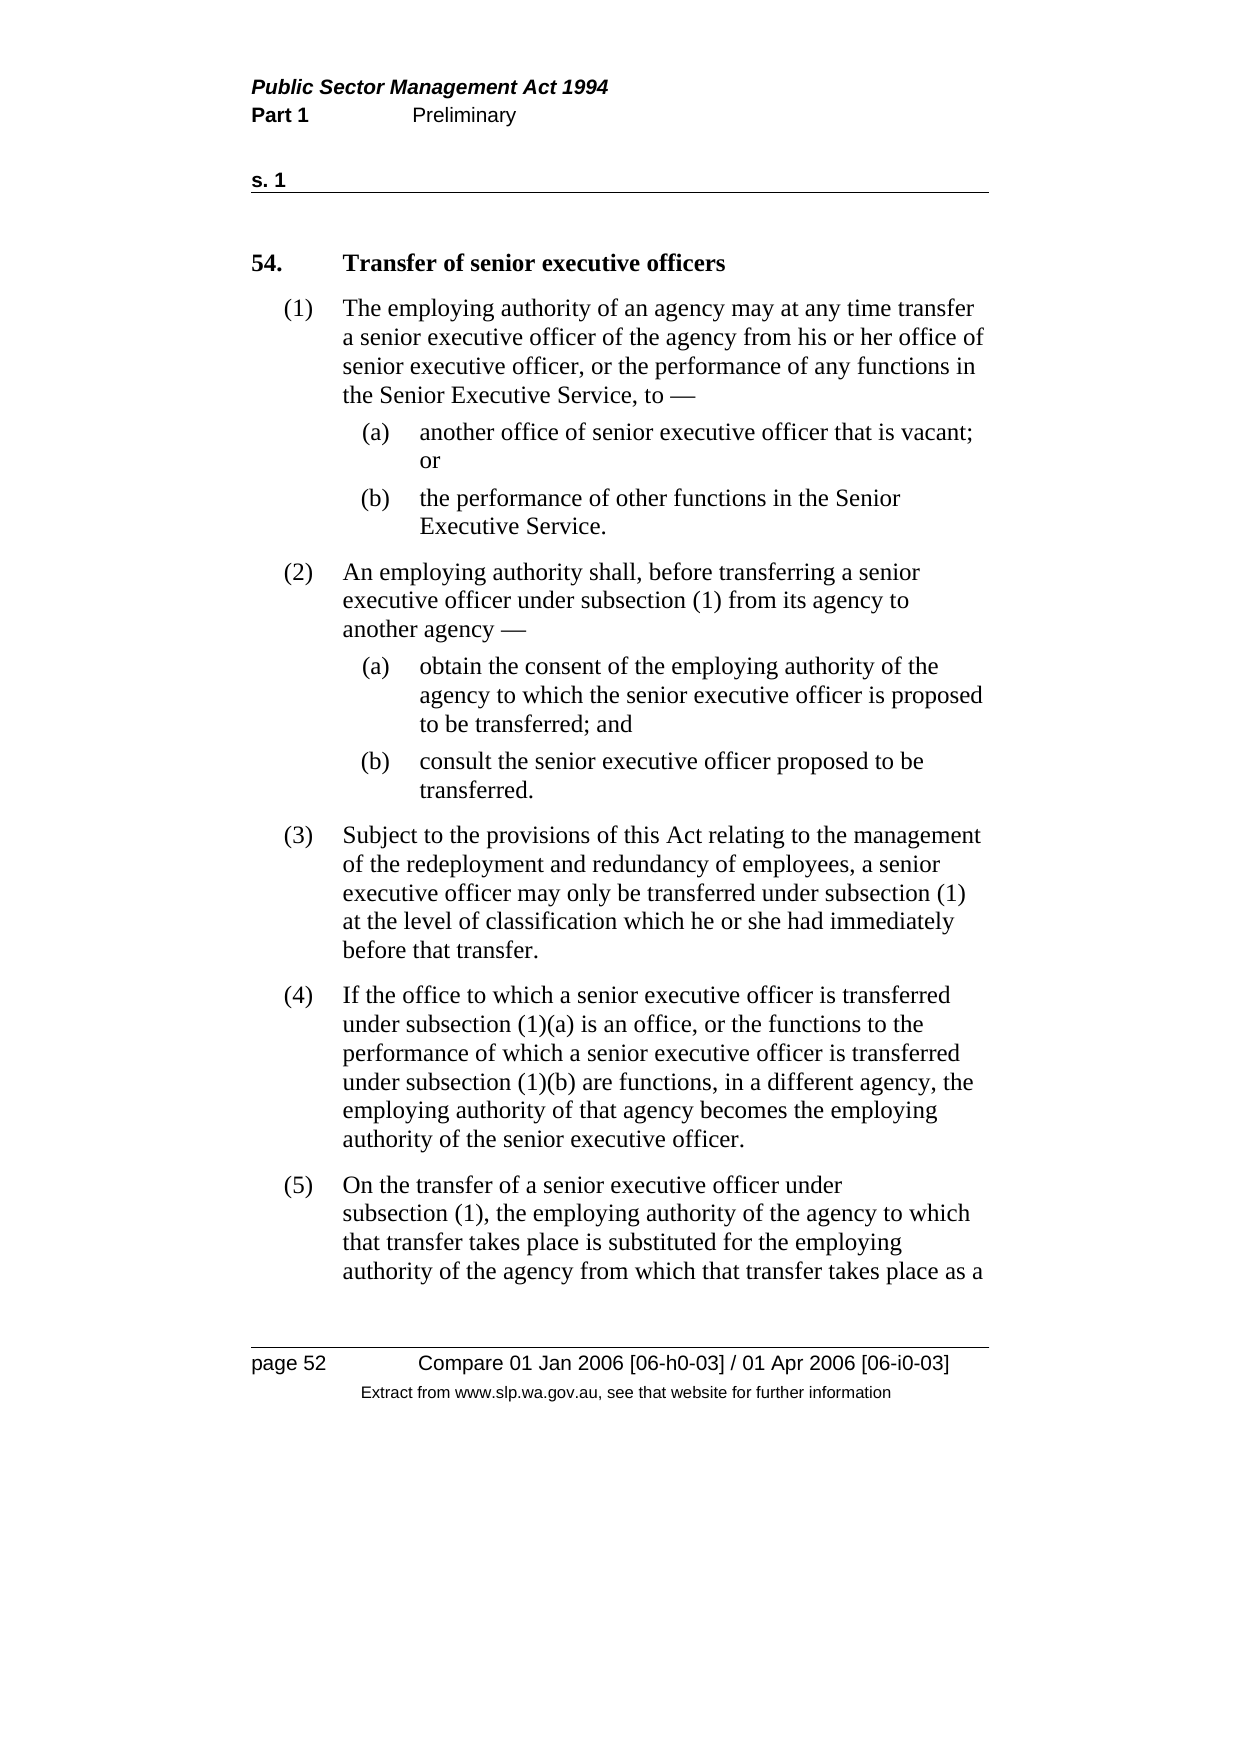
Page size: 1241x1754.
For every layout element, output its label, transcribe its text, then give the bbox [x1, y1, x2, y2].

text (1) The employing authority of an agency may at any time transfer a senior executive officer of the agency from his or her office of senior executive officer, or the performance of any functions in the Senior Executive Service, to — [251, 293, 989, 408]
text (a) obtain the consent of the employing authority of the agency to which the senior executive officer is proposed to be transferred; and [251, 651, 989, 738]
text (3) Subject to the provisions of this Act relating to the management of the redeployment and redundancy of employees, a senior executive officer may only be transferred under subsection (1) at the level of classification which he or she had immediately before that transfer. [251, 820, 989, 964]
text (2) An employing authority shall, before transferring a senior executive officer under subsection (1) from its agency to another agency — [251, 557, 989, 643]
text (4) If the office to which a senior executive officer is transferred under subsection (1)(a) is an office, or the functions to the performance of which a senior executive officer is transferred under subsection (1)(b) are functions, in a different agency, the employing authority of that agency becomes the employing authority of the senior executive officer. [251, 981, 989, 1153]
subtitle 54. Transfer of senior executive officers [251, 248, 989, 277]
text (a) another office of senior executive officer that is vacant; or [251, 417, 989, 474]
text (b) the performance of other functions in the Senior Executive Service. [251, 483, 989, 540]
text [251, 1170, 989, 1285]
text (b) consult the senior executive officer proposed to be transferred. [251, 746, 989, 803]
